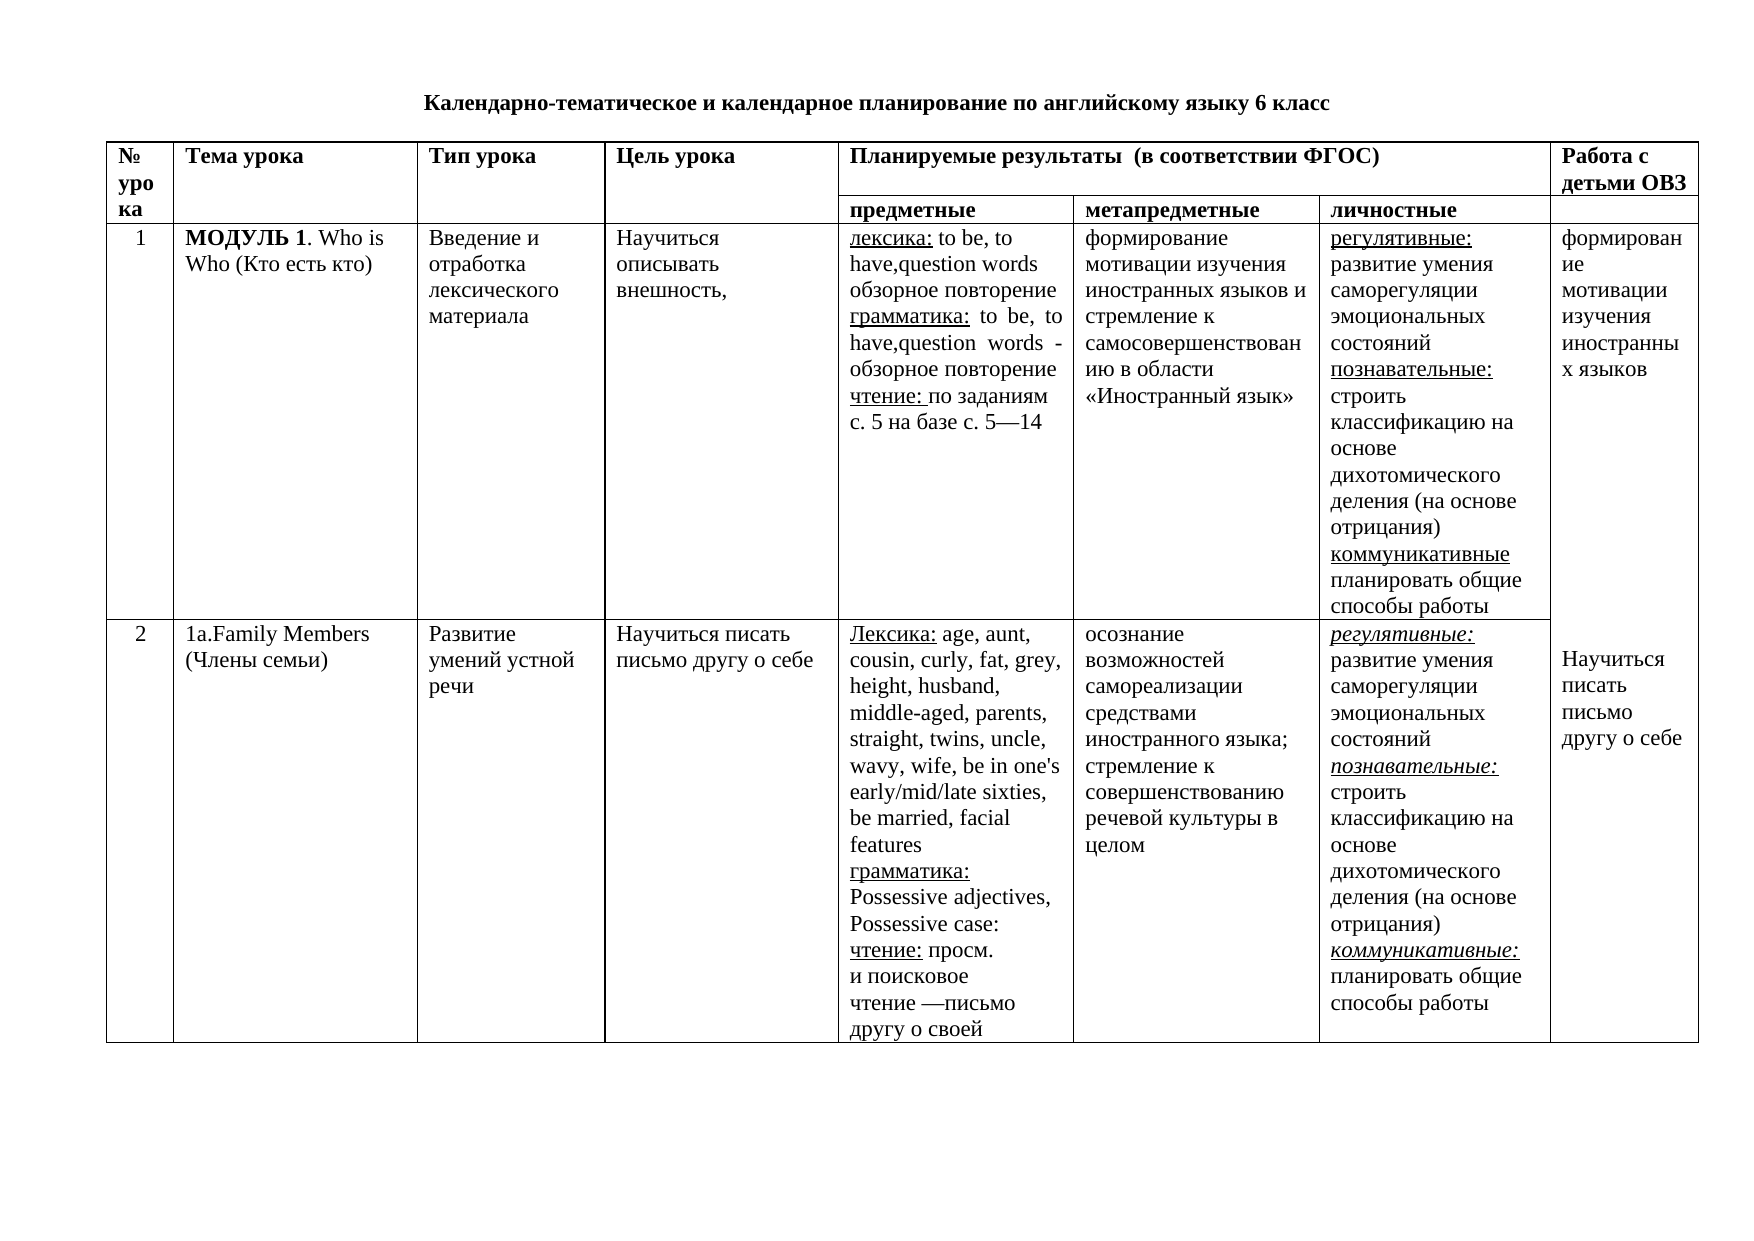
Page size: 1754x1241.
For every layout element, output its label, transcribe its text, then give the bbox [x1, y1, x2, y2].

table_cell личностные [1320, 196, 1550, 222]
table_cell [174, 620, 417, 1042]
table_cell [839, 620, 1073, 1042]
table_cell 1 [107, 224, 173, 619]
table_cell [418, 620, 604, 1042]
table_cell метапредметные [1074, 196, 1319, 222]
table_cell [1074, 620, 1319, 1042]
table_header Тип урока [418, 143, 604, 222]
table_cell [1551, 196, 1698, 222]
table_cell Введение и отработка лексического материала [418, 224, 604, 619]
table_cell Научиться описывать внешность, [606, 224, 838, 619]
text Календарно-тематическое и календарное планирование по английскому языку 6 класс [118, 89, 1636, 115]
table_cell лексика: to be, to have,question words обзорное повторение грамматика: to be, to have,question words - обзорное повторение чтение: по заданиям с. 5 на базе с. 5—14 [839, 224, 1073, 619]
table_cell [1320, 620, 1550, 1042]
table_cell предметные [839, 196, 1073, 222]
table_cell МОДУЛЬ 1. Who is Who (Кто есть кто) [174, 224, 417, 619]
table_cell формирование мотивации изучения иностранных языков и стремление к самосовершенствованию в области «Иностранный язык» [1074, 224, 1319, 619]
table_header Цель урока [606, 143, 838, 222]
table_cell регулятивные: развитие умения саморегуляции эмоциональных состояний познавательные: строить классификацию на основе дихотомического деления (на основе отрицания) коммуникативные планировать общие способы работы [1320, 224, 1550, 619]
table_header Тема урока [174, 143, 417, 222]
table_header Планируемые результаты (в соответствии ФГОС) [839, 143, 1550, 195]
table_header № урока [107, 143, 173, 222]
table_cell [606, 620, 838, 1042]
table_cell 2 [107, 620, 173, 1042]
table_cell формирование мотивации изучения иностранных языков Научиться писать письмо другу о себе Научиться заполнять удостоверение личности формулировать собственное мнение и позицию, аргументировать [1551, 224, 1698, 1042]
table_header Работа с детьми ОВЗ [1551, 143, 1698, 195]
